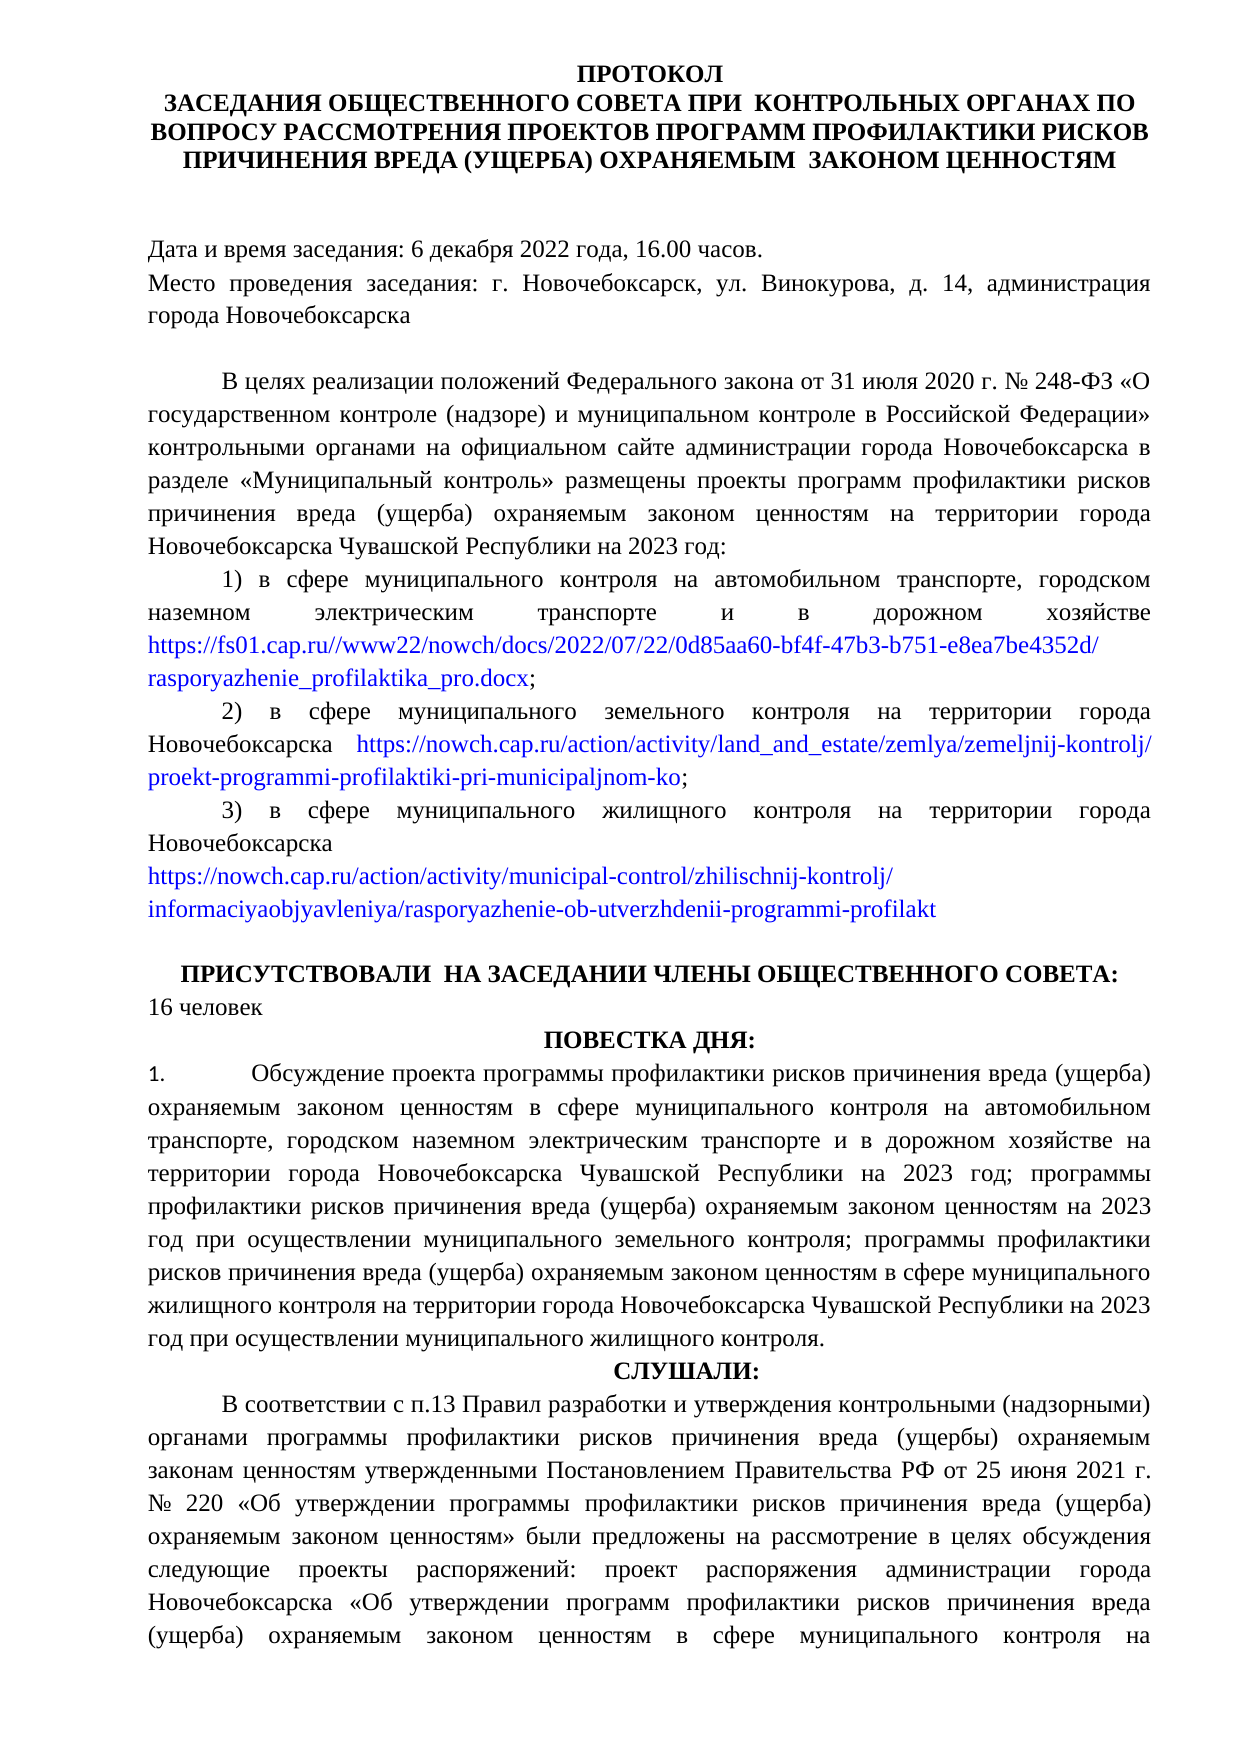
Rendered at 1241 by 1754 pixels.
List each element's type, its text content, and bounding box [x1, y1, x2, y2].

text Место проведения заседания: г. Новочебоксарск, ул. Винокурова, д. 14, администрация города Новочебоксарска [148, 268, 1152, 329]
text ПОВЕСТКА ДНЯ: [148, 1025, 1152, 1054]
text 1) в сфере муниципального контроля на автомобильном транспорте, городском наземном электрическим транспорте и в дорожном хозяйстве https://fs01.cap.ru//www22/nowch/docs/2022/07/22/0d85aa60-bf4f-47b3-b751-e8ea7be4352d/rasporyazhenie_profilaktika_pro.docx; [148, 564, 1152, 692]
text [148, 1389, 1152, 1649]
text https://nowch.cap.ru/action/activity/municipal-control/zhilischnij-kontrolj/informaciyaobjyavleniya/rasporyazhenie-ob-utverzhdenii-programmi-profilakt [148, 861, 1152, 955]
text СЛУШАЛИ: [177, 1356, 1152, 1385]
text ПРОТОКОЛ [148, 59, 1152, 88]
text 3) в сфере муниципального жилищного контроля на территории города Новочебоксарска [148, 795, 1152, 857]
text Дата и время заседания: 6 декабря 2022 года, 16.00 часов. [148, 234, 1152, 263]
text В целях реализации положений Федерального закона от 31 июля 2020 г. № 248-ФЗ «О государственном контроле (надзоре) и муниципальном контроле в Российской Федерации» контрольными органами на официальном сайте администрации города Новочебоксарска в разделе «Муниципальный контроль» размещены проекты программ профилактики рисков причинения вреда (ущерба) охраняемым законом ценностям на территории города Новочебоксарска Чувашской Республики на 2023 год: [148, 366, 1152, 560]
text ПРИСУТСТВОВАЛИ НА ЗАСЕДАНИИ ЧЛЕНЫ ОБЩЕСТВЕННОГО СОВЕТА: [148, 959, 1152, 988]
text 2) в сфере муниципального земельного контроля на территории города Новочебоксарска https://nowch.cap.ru/action/activity/land_and_estate/zemlya/zemeljnij-kontrolj/proekt-programmi-profilaktiki-pri-municipaljnom-ko; [148, 696, 1152, 791]
list Обсуждение проекта программы профилактики рисков причинения вреда (ущерба) охраняемым законом ценностям в сфере муниципального контроля на автомобильном транспорте, городском наземном электрическим транспорте и в дорожном хозяйстве на территории города Новочебоксарска Чувашской Республики на 2023 год; программы профилактики рисков причинения вреда (ущерба) охраняемым законом ценностям на 2023 год при осуществлении муниципального земельного контроля; программы профилактики рисков причинения вреда (ущерба) охраняемым законом ценностям в сфере муниципального жилищного контроля на территории города Новочебоксарска Чувашской Республики на 2023 год при осуществлении муниципального жилищного контроля. [148, 1058, 1152, 1352]
text 16 человек [148, 992, 1152, 1021]
text ЗАСЕДАНИЯ ОБЩЕСТВЕННОГО СОВЕТА ПРИ КОНТРОЛЬНЫХ ОРГАНАХ ПО ВОПРОСУ РАССМОТРЕНИЯ ПРОЕКТОВ ПРОГРАММ ПРОФИЛАКТИКИ РИСКОВ ПРИЧИНЕНИЯ ВРЕДА (УЩЕРБА) ОХРАНЯЕМЫМ ЗАКОНОМ ЦЕННОСТЯМ [148, 88, 1152, 174]
